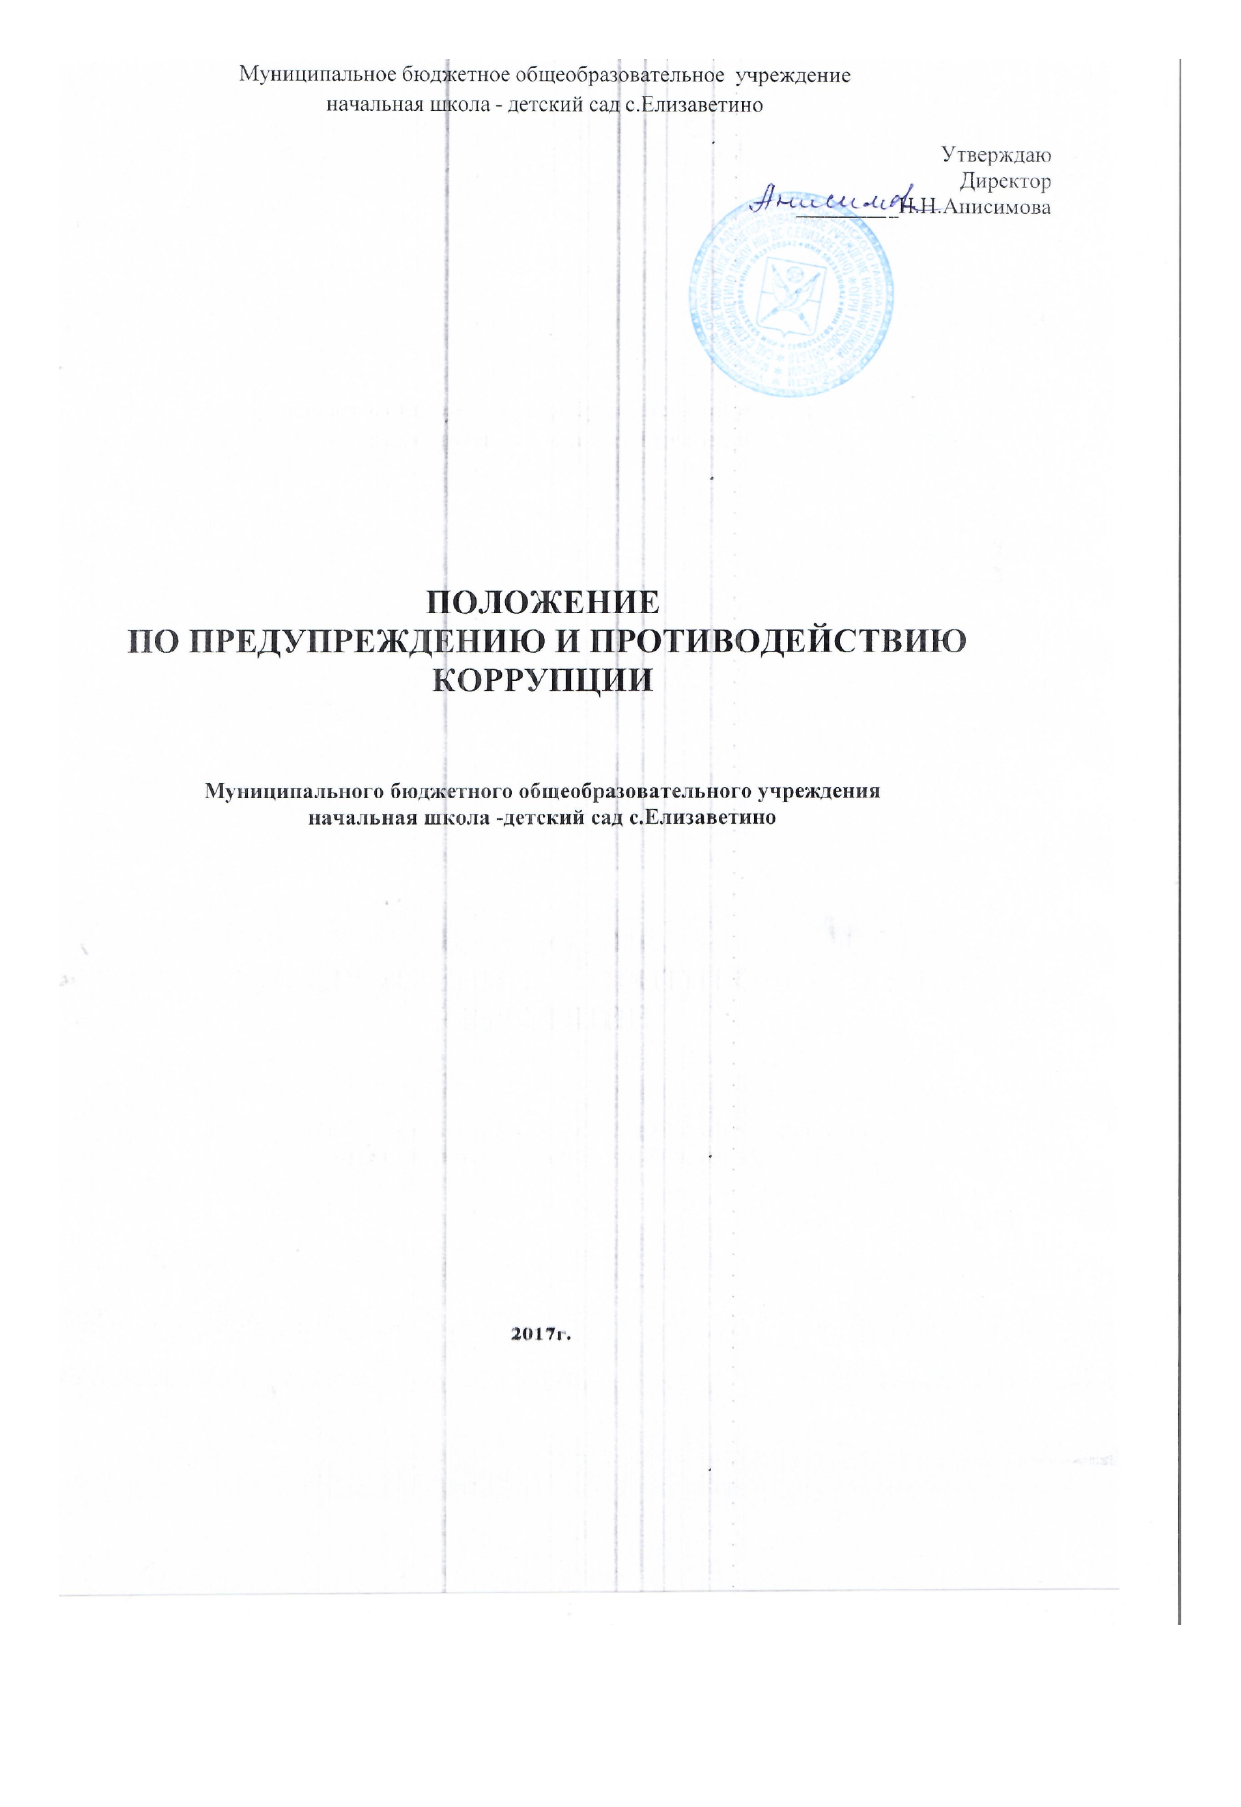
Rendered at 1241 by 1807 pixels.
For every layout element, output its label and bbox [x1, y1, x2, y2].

picture [59, 59, 1182, 1625]
